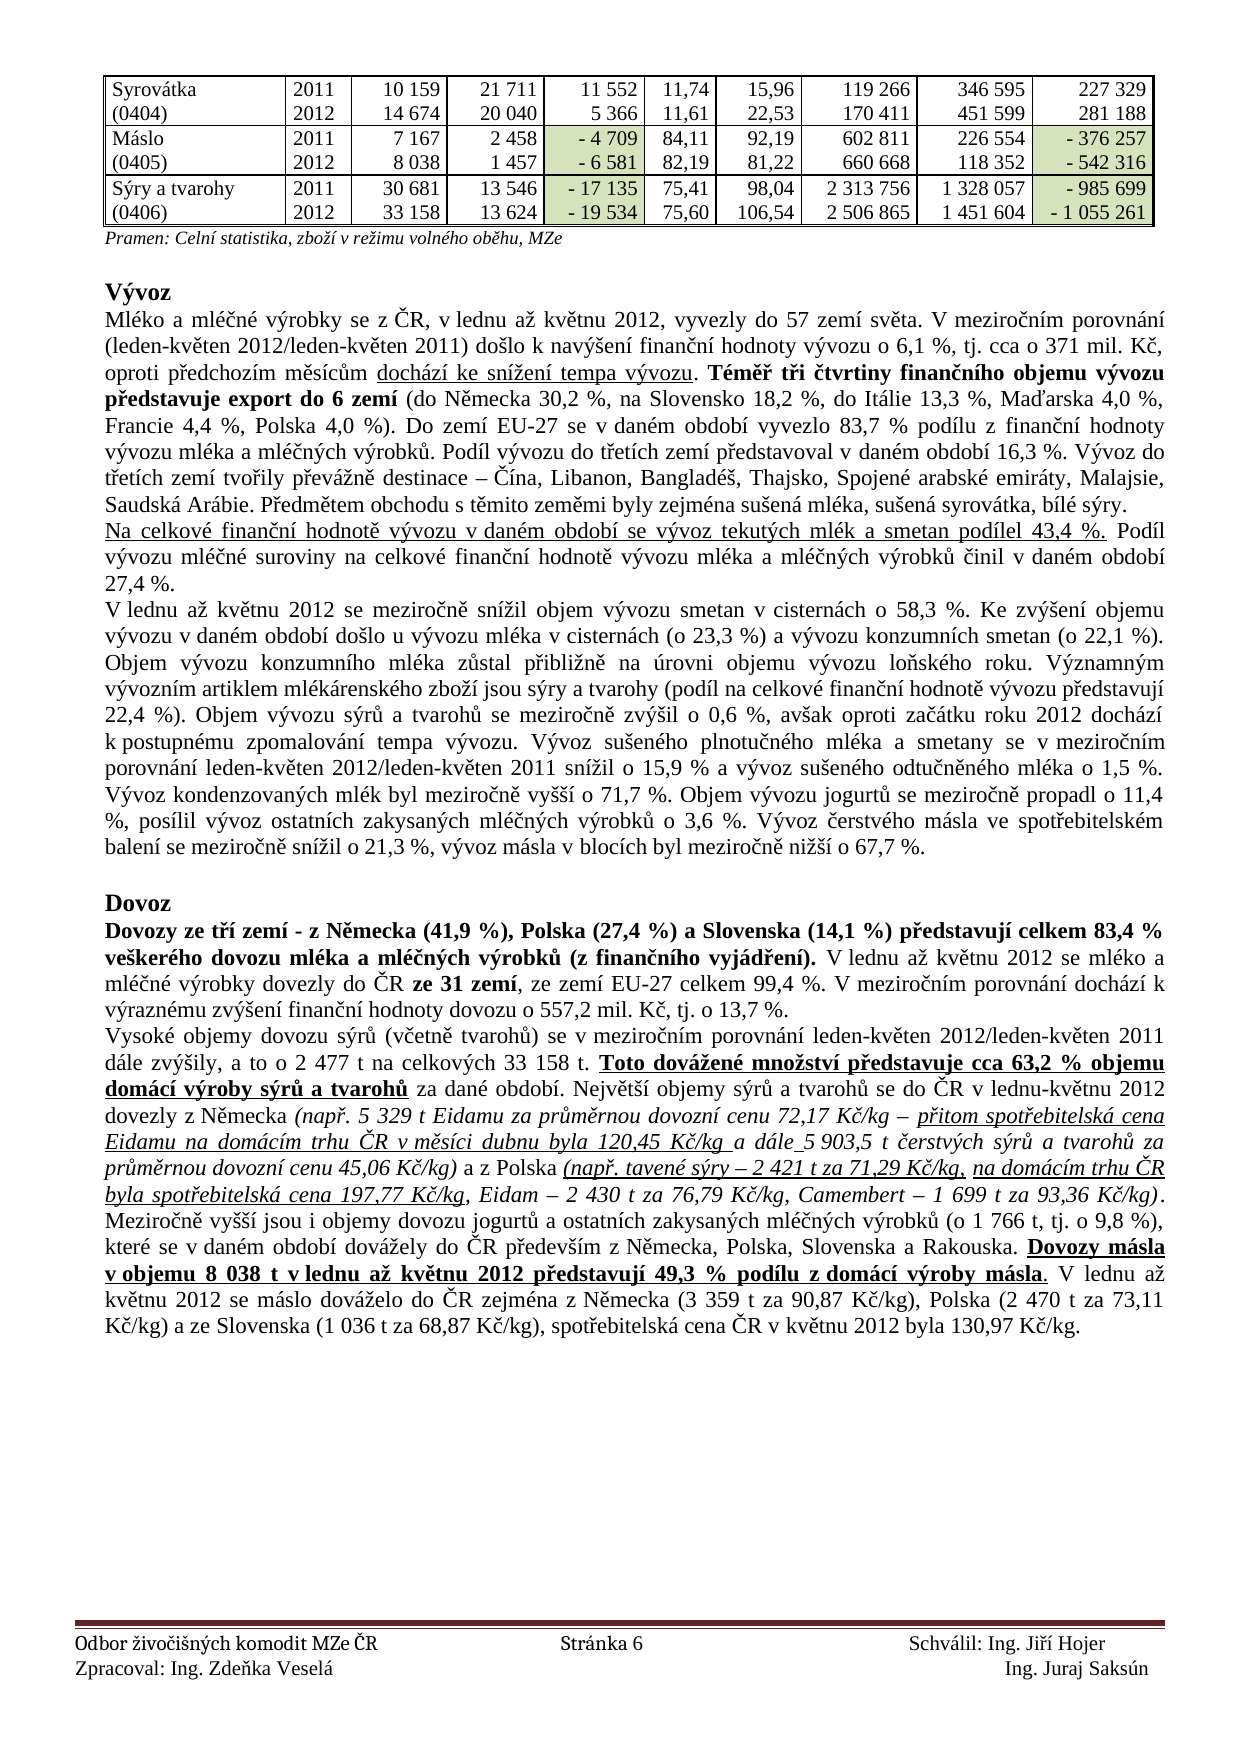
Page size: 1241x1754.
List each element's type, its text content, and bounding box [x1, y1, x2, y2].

text Pramen: Celní statistika, zboží v režimu volného oběhu, MZe [104, 227, 1165, 249]
text Na celkové finanční hodnotě vývozu v daném období se vývoz tekutých mlék a smetan podílel 43,4 %. Podíl vývozu mléčné suroviny na celkové finanční hodnotě vývozu mléka a mléčných výrobků činil v daném období 27,4 %. [104, 517, 1165, 596]
table_cell 2011 2012 [286, 126, 351, 174]
table_cell - 985 699 - 1 055 261 [1033, 176, 1152, 224]
text V lednu až květnu 2012 se meziročně snížil objem vývozu smetan v cisternách o 58,3 %. Ke zvýšení objemu vývozu v daném období došlo u vývozu mléka v cisternách (o 23,3 %) a vývozu konzumních smetan (o 22,1 %). Objem vývozu konzumního mléka zůstal přibližně na úrovni objemu vývozu loňského roku. Významným vývozním artiklem mlékárenského zboží jsou sýry a tvarohy (podíl na celkové finanční hodnotě vývozu představují 22,4 %). Objem vývozu sýrů a tvarohů se meziročně zvýšil o 0,6 %, avšak oproti začátku roku 2012 dochází k postupnému zpomalování tempa vývozu. Vývoz sušeného plnotučného mléka a smetany se v meziročním porovnání leden-květen 2012/leden-květen 2011 snížil o 15,9 % a vývoz sušeného odtučněného mléka o 1,5 %. Vývoz kondenzovaných mlék byl meziročně vyšší o 71,7 %. Objem vývozu jogurtů se meziročně propadl o 11,4 %, posílil vývoz ostatních zakysaných mléčných výrobků o 3,6 %. Vývoz čerstvého másla ve spotřebitelském balení se meziročně snížil o 21,3 %, vývoz másla v blocích byl meziročně nižší o 67,7 %. [104, 596, 1165, 860]
table_cell - 17 135 - 19 534 [545, 176, 644, 224]
table_cell 11,74 11,61 [645, 77, 715, 125]
table_cell 21 711 20 040 [448, 77, 543, 125]
table_cell 10 159 14 674 [352, 77, 446, 125]
table_cell 15,96 22,53 [717, 77, 801, 125]
table_cell 2 458 1 457 [448, 126, 543, 174]
table_cell 30 681 33 158 [352, 176, 446, 224]
table_cell Sýry a tvarohy (0406) [106, 176, 285, 224]
text Vysoké objemy dovozu sýrů (včetně tvarohů) se v meziročním porovnání leden-květen 2012/leden-květen 2011 dále zvýšily, a to o 2 477 t na celkových 33 158 t. Toto dovážené množství představuje cca 63,2 % objemu domácí výroby sýrů a tvarohů za dané období. Největší objemy sýrů a tvarohů se do ČR v lednu-květnu 2012 dovezly z Německa (např. 5 329 t Eidamu za průměrnou dovozní cenu 72,17 Kč/kg – přitom spotřebitelská cena Eidamu na domácím trhu ČR v měsíci dubnu byla 120,45 Kč/kg a dále 5 903,5 t čerstvých sýrů a tvarohů za průměrnou dovozní cenu 45,06 Kč/kg) a z Polska (např. tavené sýry – 2 421 t za 71,29 Kč/kg, na domácím trhu ČR byla spotřebitelská cena 197,77 Kč/kg, Eidam – 2 430 t za 76,79 Kč/kg, Camembert – 1 699 t za 93,36 Kč/kg). Meziročně vyšší jsou i objemy dovozu jogurtů a ostatních zakysaných mléčných výrobků (o 1 766 t, tj. o 9,8 %), které se v daném období dovážely do ČR především z Německa, Polska, Slovenska a Rakouska. Dovozy másla v objemu 8 038 t v lednu až květnu 2012 představují 49,3 % podílu z domácí výroby másla. V lednu až květnu 2012 se máslo dováželo do ČR zejména z Německa (3 359 t za 90,87 Kč/kg), Polska (2 470 t za 73,11 Kč/kg) a ze Slovenska (1 036 t za 68,87 Kč/kg), spotřebitelská cena ČR v květnu 2012 byla 130,97 Kč/kg. [104, 1023, 1165, 1339]
table_cell 226 554 118 352 [918, 126, 1032, 174]
text Dovoz [104, 888, 1165, 917]
table_cell Syrovátka (0404) [106, 77, 285, 125]
table_cell 92,19 81,22 [717, 126, 801, 174]
table_cell 2011 2012 [286, 176, 351, 224]
table_cell - 4 709 - 6 581 [545, 126, 644, 174]
table_cell 13 546 13 624 [448, 176, 543, 224]
table_cell 2 313 756 2 506 865 [802, 176, 916, 224]
table_cell 227 329 281 188 [1033, 77, 1152, 125]
text Mléko a mléčné výrobky se z ČR, v lednu až květnu 2012, vyvezly do 57 zemí světa. V meziročním porovnání (leden-květen 2012/leden-květen 2011) došlo k navýšení finanční hodnoty vývozu o 6,1 %, tj. cca o 371 mil. Kč, oproti předchozím měsícům dochází ke snížení tempa vývozu. Téměř tři čtvrtiny finančního objemu vývozu představuje export do 6 zemí (do Německa 30,2 %, na Slovensko 18,2 %, do Itálie 13,3 %, Maďarska 4,0 %, Francie 4,4 %, Polska 4,0 %). Do zemí EU-27 se v daném období vyvezlo 83,7 % podílu z finanční hodnoty vývozu mléka a mléčných výrobků. Podíl vývozu do třetích zemí představoval v daném období 16,3 %. Vývoz do třetích zemí tvořily převážně destinace – Čína, Libanon, Bangladéš, Thajsko, Spojené arabské emiráty, Malajsie, Saudská Arábie. Předmětem obchodu s těmito zeměmi byly zejména sušená mléka, sušená syrovátka, bílé sýry. [104, 306, 1165, 517]
table_cell 119 266 170 411 [802, 77, 916, 125]
text Dovozy ze tří zemí - z Německa (41,9 %), Polska (27,4 %) a Slovenska (14,1 %) představují celkem 83,4 % veškerého dovozu mléka a mléčných výrobků (z finančního vyjádření). V lednu až květnu 2012 se mléko a mléčné výrobky dovezly do ČR ze 31 zemí, ze zemí EU-27 celkem 99,4 %. V meziročním porovnání dochází k výraznému zvýšení finanční hodnoty dovozu o 557,2 mil. Kč, tj. o 13,7 %. [104, 917, 1165, 1023]
table_cell 2011 2012 [286, 77, 351, 125]
table_cell Máslo (0405) [106, 126, 285, 174]
table_cell 1 328 057 1 451 604 [918, 176, 1032, 224]
table_cell 7 167 8 038 [352, 126, 446, 174]
table_cell 346 595 451 599 [918, 77, 1032, 125]
table_cell 98,04 106,54 [717, 176, 801, 224]
table_cell 602 811 660 668 [802, 126, 916, 174]
table_cell 11 552 5 366 [545, 77, 644, 125]
text Vývoz [104, 277, 1165, 306]
table_cell - 376 257 - 542 316 [1033, 126, 1152, 174]
table_cell 84,11 82,19 [645, 126, 715, 174]
table_cell 75,41 75,60 [645, 176, 715, 224]
